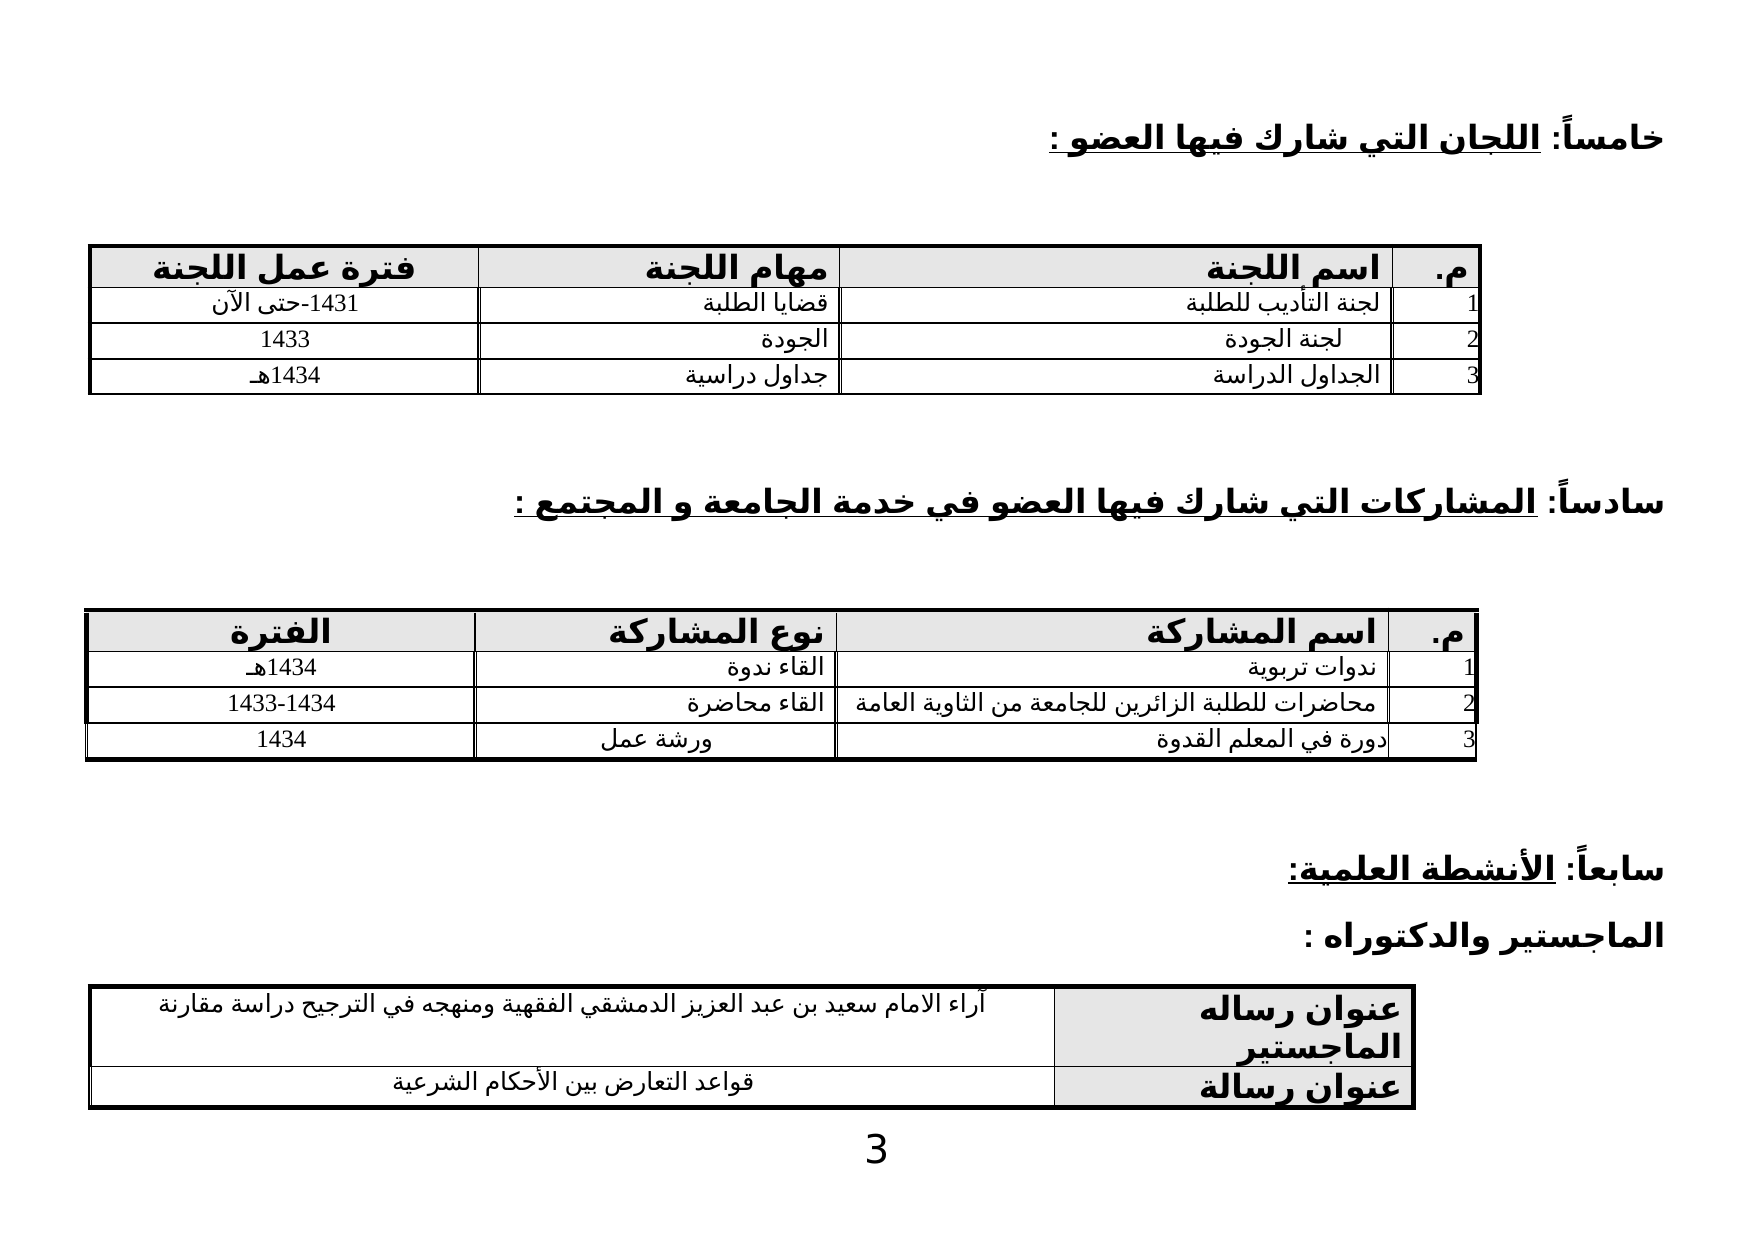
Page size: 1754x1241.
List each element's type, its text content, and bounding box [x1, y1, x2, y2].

table_header الفترة [89, 612, 475, 651]
table_cell القاء محاضرة [477, 688, 834, 722]
text الماجستير والدكتوراه : [89, 916, 1665, 955]
table_cell 1434هـ [92, 360, 477, 393]
table_cell ندوات تربوية [838, 652, 1387, 686]
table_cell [1055, 1067, 1411, 1105]
table_cell ورشة عمل [477, 724, 834, 757]
table_header اسم المشاركة [837, 612, 1388, 651]
table_cell 3 3 [1394, 360, 1478, 393]
table_cell 1434هـ [89, 652, 473, 686]
table_cell الجداول الدراسة [842, 360, 1390, 393]
table_cell محاضرات للطلبة الزائرين للجامعة من الثاوية العامة [838, 688, 1387, 722]
table_header آراء الامام سعيد بن عبد العزيز الدمشقي الفقهية ومنهجه في الترجيح دراسة مقارنة [92, 989, 1054, 1066]
table_cell لجنة الجودة [842, 324, 1390, 358]
table_cell 1 1 [1394, 288, 1478, 322]
table_cell الجودة [481, 324, 838, 358]
table_cell 1434 [88, 724, 473, 757]
table_cell 2 2 [1394, 324, 1478, 358]
table_header م. [1389, 612, 1476, 651]
table_cell 1431-حتى الآن [92, 288, 477, 322]
text سابعاً: الأنشطة العلمية: [89, 849, 1665, 887]
table_cell جداول دراسية [481, 360, 838, 393]
table_cell دورة في المعلم القدوة [838, 724, 1388, 757]
text سادساً: المشاركات التي شارك فيها العضو في خدمة الجامعة و المجتمع : [89, 482, 1665, 521]
table_header م. [1393, 248, 1478, 287]
table_cell 1433-1434 [89, 688, 473, 722]
table_cell 1 1 [1390, 652, 1474, 686]
table_cell 3 3 [1389, 724, 1475, 757]
table_header نوع المشاركة [476, 612, 836, 651]
text خامساً: اللجان التي شارك فيها العضو : [89, 118, 1665, 157]
table_cell 1433 [92, 324, 477, 358]
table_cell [92, 1067, 1054, 1105]
table_cell 2 2 [1390, 688, 1474, 722]
table_header اسم اللجنة [840, 248, 1392, 287]
table_cell القاء ندوة [477, 652, 834, 686]
table_cell لجنة التأديب للطلبة [842, 288, 1390, 322]
table_header فترة عمل اللجنة [92, 248, 478, 287]
table_header مهام اللجنة [479, 248, 839, 287]
table_cell قضايا الطلبة [481, 288, 838, 322]
table_header عنوان رساله الماجستير [1055, 989, 1411, 1066]
